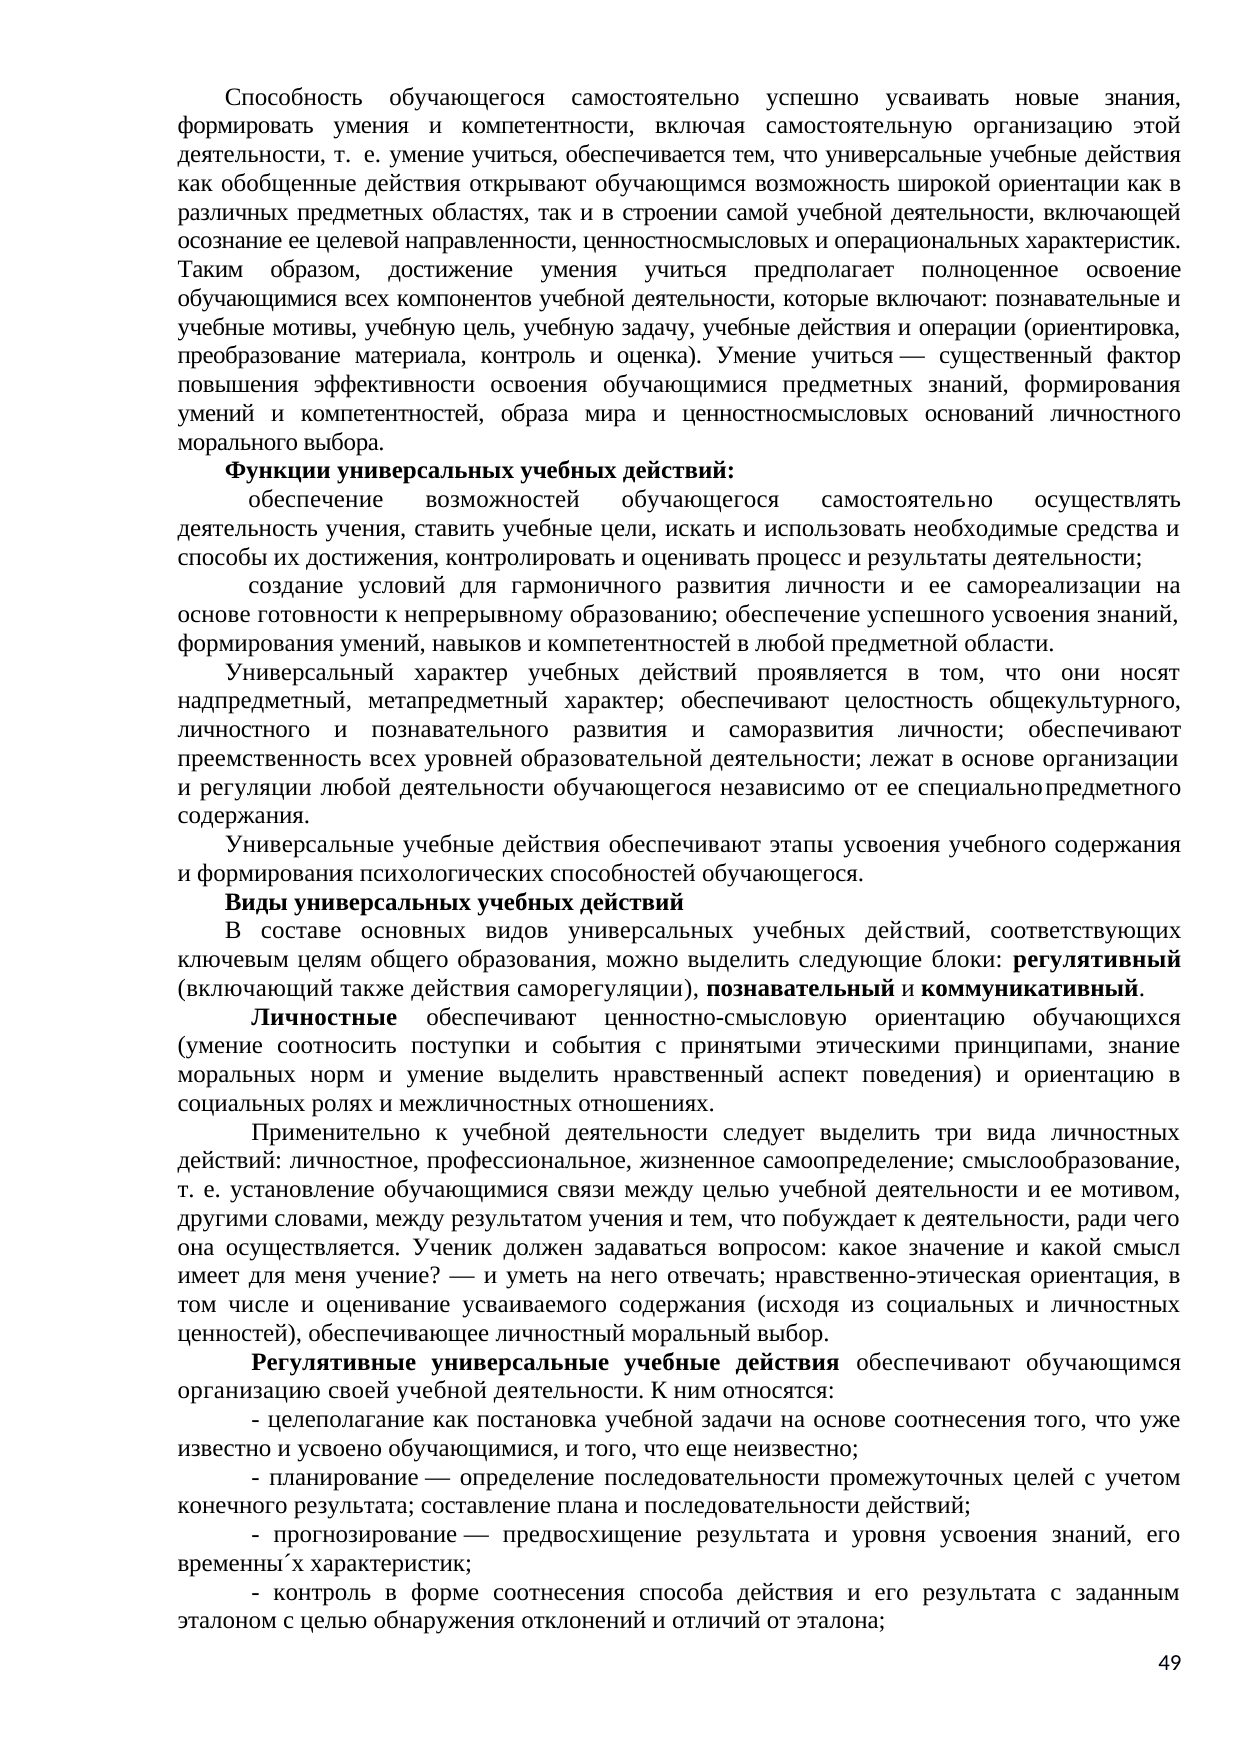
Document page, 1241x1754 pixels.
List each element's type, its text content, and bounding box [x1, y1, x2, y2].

text - прогнозирование — предвосхищение результата и уровня усвоения знаний, его временны´х характеристик; [177, 1519, 1181, 1577]
text Личностные обеспечивают ценностно-смысловую ориентацию обучающихся (умение соотносить поступки и события с принятыми этическими принципами, знание моральных норм и умение выделить нравственный аспект поведения) и ориентацию в социальных ролях и межличностных отношениях. [177, 1002, 1181, 1117]
text Универсальный характер учебных действий проявляется в том, что они носят надпредметный, метапредметный характер; обеспечивают целостность общекультурного, личностного и познавательного развития и саморазвития личности; обеспечивают преемственность всех уровней образовательной деятельности; лежат в основе организации и регуляции любой деятельности обучающегося независимо от ее специально­предметного содержания. [177, 657, 1181, 829]
text создание условий для гармоничного развития личности и ее самореализации на основе готовности к непрерывному образованию; обеспечение успешного усвоения знаний, формирования умений, навыков и компетентностей в любой предметной области. [177, 571, 1181, 657]
text Применительно к учебной деятельности следует выделить три вида личностных действий: личностное, профессиональное, жизненное самоопределение; смыслообразование, т. е. установление обучающимися связи между целью учебной деятельности и ее мотивом, другими словами, между результатом учения и тем, что побуждает к деятельности, ради чего она осуществляется. Ученик должен задаваться вопросом: какое значение и какой смысл имеет для меня учение? — и уметь на него отвечать; нравственно-этическая ориентация, в том числе и оценивание усваиваемого содержания (исходя из социальных и личностных ценностей), обеспечивающее личностный моральный выбор. [177, 1117, 1181, 1347]
text Функции универсальных учебных действий: [177, 456, 1181, 484]
text - контроль в форме соотнесения способа действия и его результата с заданным эталоном с целью обнаружения отклонений и отличий от эталона; [177, 1577, 1181, 1634]
text Виды универсальных учебных действий [177, 887, 1181, 916]
text - планирование — определение последовательности промежуточных целей с учетом конечного результата; составление плана и последовательности действий; [177, 1462, 1181, 1519]
text Универсальные учебные действия обеспечивают этапы усвоения учебного содержания и формирования психологических способностей обучающегося. [177, 829, 1181, 887]
text Способность обучающегося самостоятельно успешно усваивать новые знания, формировать умения и компетентности, включая самостоятельную организацию этой деятельности, т. е. умение учиться, обеспечивается тем, что универсальные учебные действия как обобщенные действия открывают обучающимся возможность широкой ориентации как в различных предметных областях, так и в строении самой учебной деятельности, включающей осознание ее целевой направленности, ценностно­смысловых и операциональных характеристик. Таким образом, достижение умения учиться предполагает полноценное освоение обучающимися всех компонентов учебной деятельности, которые включают: познавательные и учебные мотивы, учебную цель, учебную задачу, учебные действия и операции (ориентировка, преобразование материала, контроль и оценка). Умение учиться — существенный фактор повышения эффективности освоения обучающимися предметных знаний, формирования умений и компетентностей, образа мира и ценностно­смысловых оснований личностного морального выбора. [177, 82, 1181, 456]
text - целеполагание как постановка учебной задачи на основе соотнесения того, что уже известно и усвоено обучающимися, и того, что еще неизвестно; [177, 1404, 1181, 1462]
text обеспечение возможностей обучающегося самостоятельно осуществлять деятельность учения, ставить учебные цели, искать и использовать необходимые средства и способы их достижения, контролировать и оценивать процесс и результаты деятельности; [177, 484, 1181, 571]
text В составе основных видов универсальных учебных действий, соответствующих ключевым целям общего образования, можно выделить следующие блоки: регулятивный (включающий также действия саморегуляции), познавательный и коммуникативный. [177, 916, 1181, 1002]
text Регулятивные универсальные учебные действия обеспечивают обучающимся организацию своей учебной деятельности. К ним относятся: [177, 1347, 1181, 1404]
